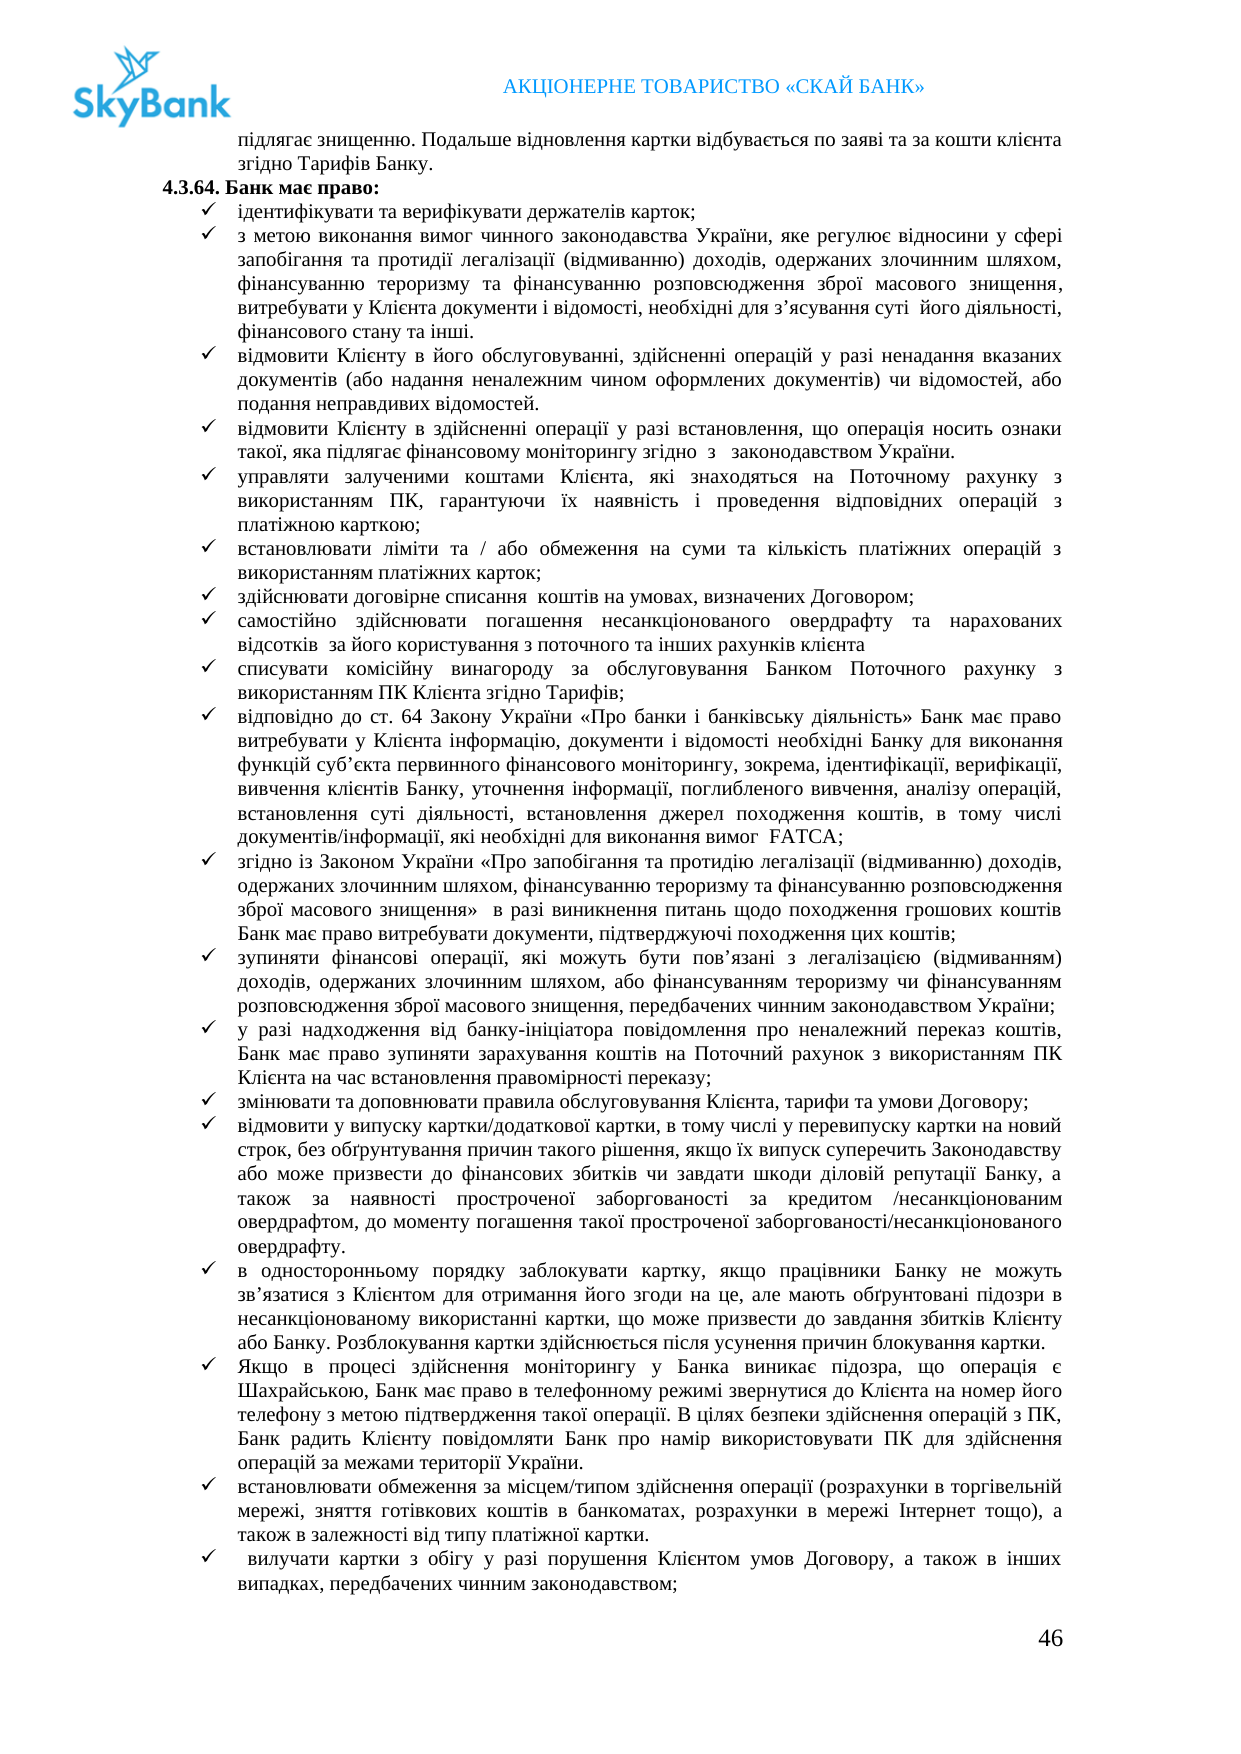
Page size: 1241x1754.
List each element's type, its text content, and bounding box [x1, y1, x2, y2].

list в односторонньому порядку заблокувати картку, якщо працівники Банку не можуть зв’язатися з Клієнтом для отримання його згоди на це, але мають обґрунтовані підозри в несанкціонованому використанні картки, що може призвести до завдання збитків Клієнту або Банку. Розблокування картки здійснюється після усунення причин блокування картки. [200, 1258, 1063, 1354]
picture [53, 35, 261, 140]
list відмовити Клієнту в його обслуговуванні, здійсненні операцій у разі ненадання вказаних документів (або надання неналежним чином оформлених документів) чи відомостей, або подання неправдивих відомостей. [200, 343, 1063, 415]
list ідентифікувати та верифікувати держателів карток; [200, 199, 1063, 223]
list згідно із Законом України «Про запобігання та протидію легалізації (відмиванню) доходів, одержаних злочинним шляхом, фінансуванню тероризму та фінансуванню розповсюдження зброї масового знищення» в разі виникнення питань щодо походження грошових коштів Банк має право витребувати документи, підтверджуючі походження цих коштів; [200, 848, 1063, 945]
list відповідно до ст. 64 Закону України «Про банки і банківську діяльність» Банк має право витребувати у Клієнта інформацію, документи і відомості необхідні Банку для виконання функцій суб’єкта первинного фінансового моніторингу, зокрема, ідентифікації, верифікації, вивчення клієнтів Банку, уточнення інформації, поглибленого вивчення, аналізу операцій, встановлення суті діяльності, встановлення джерел походження коштів, в тому числі документів/інформації, які необхідні для виконання вимог FATCA; [200, 704, 1063, 848]
list списувати комісійну винагороду за обслуговування Банком Поточного рахунку з використанням ПК Клієнта згідно Тарифів; [200, 656, 1063, 704]
list Якщо в процесі здійснення моніторингу у Банка виникає підозра, що операція є Шахрайською, Банк має право в телефонному режимі звернутися до Клієнта на номер його телефону з метою підтвердження такої операції. В цілях безпеки здійснення операцій з ПК, Банк радить Клієнту повідомляти Банк про намір використовувати ПК для здійснення операцій за межами території України. [200, 1354, 1063, 1474]
list встановлювати ліміти та / або обмеження на суми та кількість платіжних операцій з використанням платіжних карток; [200, 536, 1063, 584]
list встановлювати обмеження за місцем/типом здійснення операції (розрахунки в торгівельній мережі, зняття готівкових коштів в банкоматах, розрахунки в мережі Інтернет тощо), а також в залежності від типу платіжної картки. [200, 1474, 1063, 1546]
list вилучати картки з обігу у разі порушення Клієнтом умов Договору, а також в інших випадках, передбачених чинним законодавством; [200, 1546, 1063, 1594]
list відмовити Клієнту в здійсненні операції у разі встановлення, що операція носить ознаки такої, яка підлягає фінансовому моніторингу згідно з законодавством України. [200, 415, 1063, 463]
list змінювати та доповнювати правила обслуговування Клієнта, тарифи та умови Договору; [200, 1089, 1063, 1113]
list управляти залученими коштами Клієнта, які знаходяться на Поточному рахунку з використанням ПК, гарантуючи їх наявність і проведення відповідних операцій з платіжною карткою; [200, 463, 1063, 536]
list 4.3.64. Банк має право: [89, 175, 1063, 199]
list з метою виконання вимог чинного законодавства України, яке регулює відносини у сфері запобігання та протидії легалізації (відмиванню) доходів, одержаних злочинним шляхом, фінансуванню тероризму та фінансуванню розповсюдження зброї масового знищення, витребувати у Клієнта документи і відомості, необхідні для з’ясування суті його діяльності, фінансового стану та інші. [200, 223, 1063, 343]
list зупиняти фінансові операції, які можуть бути пов’язані з легалізацією (відмиванням) доходів, одержаних злочинним шляхом, або фінансуванням тероризму чи фінансуванням розповсюдження зброї масового знищення, передбачених чинним законодавством України; [200, 945, 1063, 1017]
list у разі надходження від банку-ініціатора повідомлення про неналежний переказ коштів, Банк має право зупиняти зарахування коштів на Поточний рахунок з використанням ПК Клієнта на час встановлення правомірності переказу; [200, 1017, 1063, 1089]
list здійснювати договірне списання коштів на умовах, визначених Договором; [200, 584, 1063, 608]
list самостійно здійснювати погашення несанкціонованого овердрафту та нарахованих відсотків за його користування з поточного та інших рахунків клієнта [200, 608, 1063, 656]
list відмовити у випуску картки/додаткової картки, в тому числі у перевипуску картки на новий строк, без обґрунтування причин такого рішення, якщо їх випуск суперечить Законодавству або може призвести до фінансових збитків чи завдати шкоди діловій репутації Банку, а також за наявності простроченої заборгованості за кредитом /несанкціонованим овердрафтом, до моменту погашення такої простроченої заборгованості/несанкціонованого овердрафту. [200, 1113, 1063, 1258]
